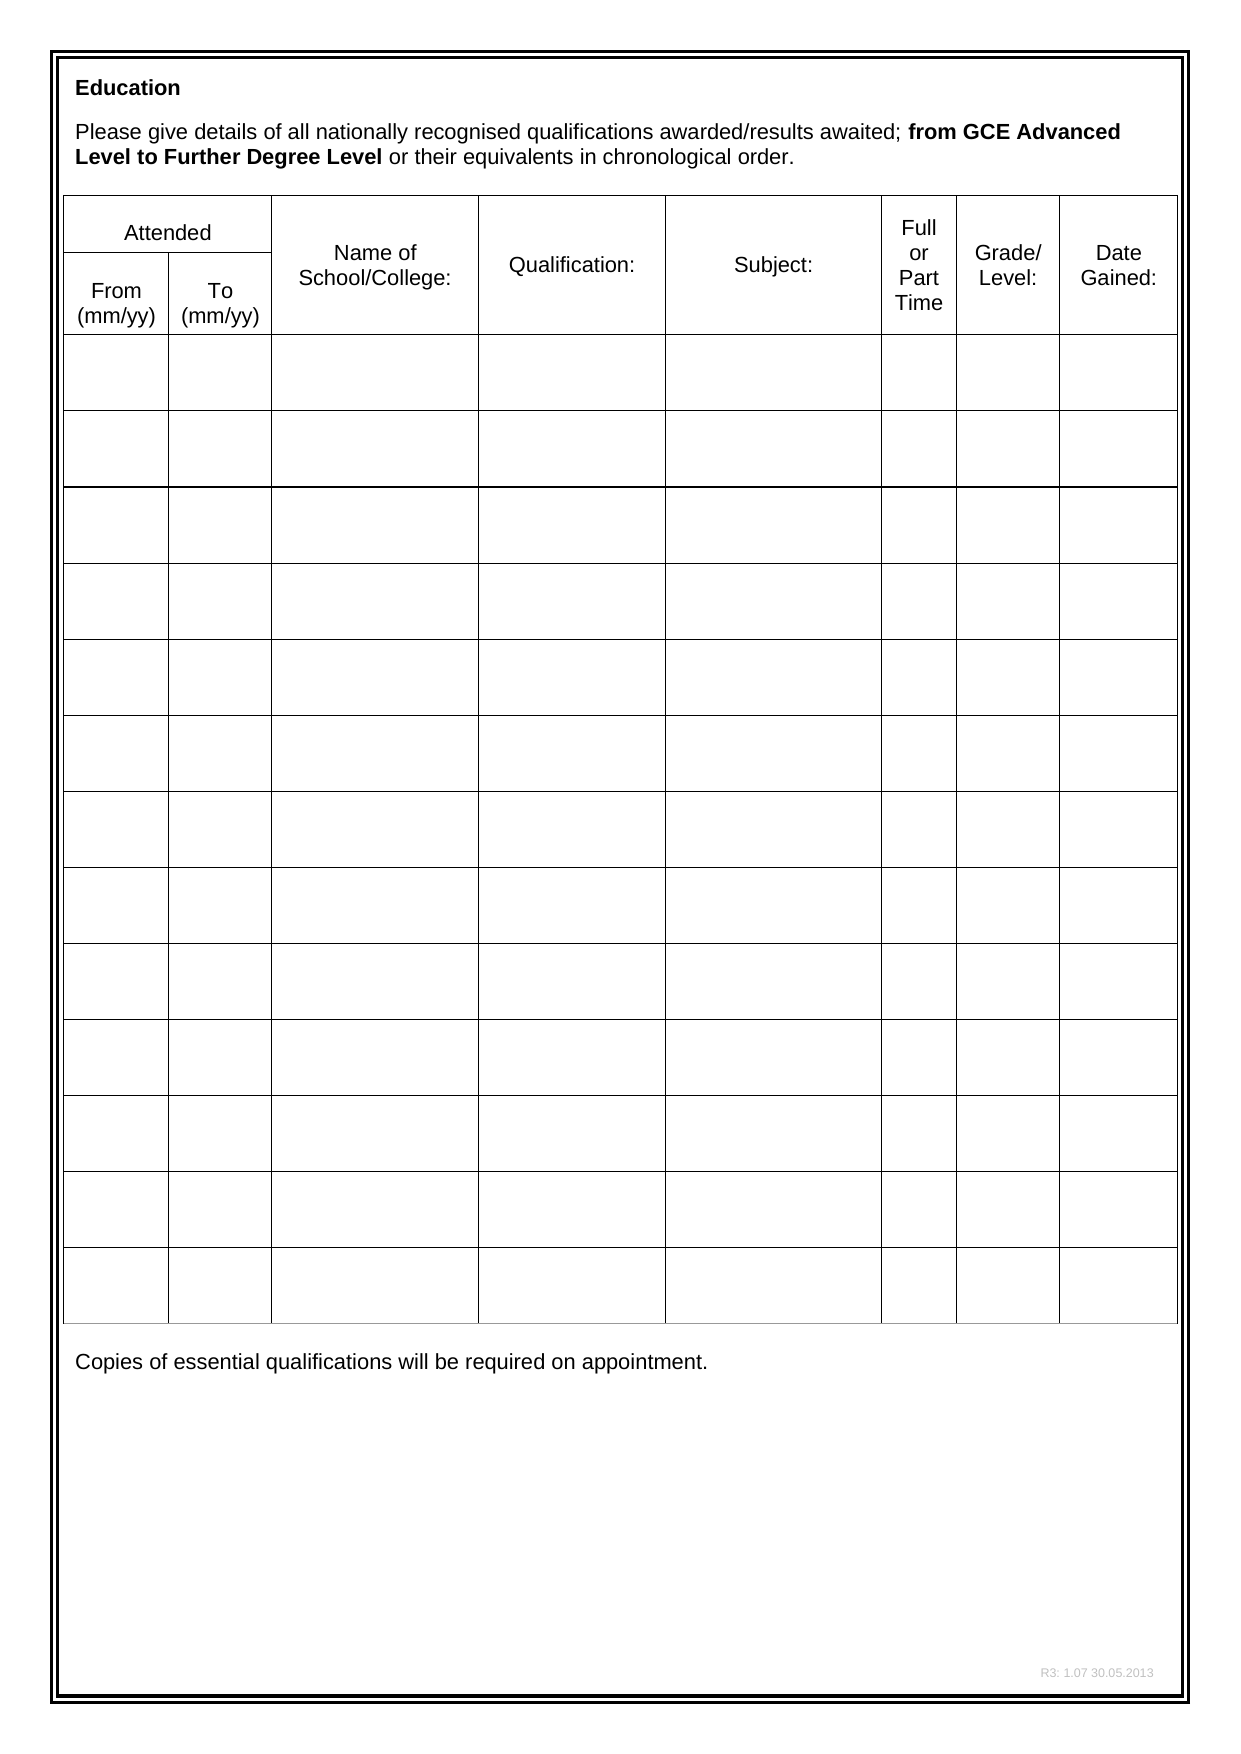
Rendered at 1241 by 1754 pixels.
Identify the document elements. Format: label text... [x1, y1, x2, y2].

table_cell [957, 1020, 1059, 1095]
table_header Name of School/College: [272, 196, 478, 334]
table_cell [882, 944, 956, 1019]
table_cell [479, 716, 665, 791]
table_cell [479, 640, 665, 714]
table_cell [1060, 335, 1177, 410]
table_cell [272, 792, 478, 867]
table_header Date Gained: [1060, 196, 1177, 334]
table_cell To (mm/yy) [169, 253, 271, 334]
table_cell [882, 488, 956, 562]
table_header Qualification: [479, 196, 665, 334]
table_cell [479, 564, 665, 638]
table_cell [64, 411, 168, 486]
table_cell [666, 1020, 881, 1095]
table_cell [957, 944, 1059, 1019]
table_cell [479, 792, 665, 867]
table_cell [479, 1248, 665, 1323]
table_cell [1060, 1096, 1177, 1171]
table_cell [479, 1020, 665, 1095]
table_cell [64, 944, 168, 1019]
table_cell [666, 640, 881, 714]
table_cell [64, 868, 168, 943]
table_cell [479, 1172, 665, 1247]
table_cell [272, 1172, 478, 1247]
table_cell [957, 411, 1059, 486]
table_cell [272, 488, 478, 562]
table_cell [882, 868, 956, 943]
table_header Attended [64, 196, 271, 252]
table_cell [666, 868, 881, 943]
table_cell [882, 640, 956, 714]
table_cell [1060, 564, 1177, 638]
text Copies of essential qualifications will be required on appointment. [75, 1349, 1153, 1374]
table_cell [479, 411, 665, 486]
table_header Full or Part Time [882, 196, 956, 334]
table_cell [64, 335, 168, 410]
table_cell [64, 716, 168, 791]
table_header Grade/ Level: [957, 196, 1059, 334]
table_cell [1060, 1020, 1177, 1095]
table_cell [169, 640, 271, 714]
text Please give details of all nationally recognised qualifications awarded/results awaited; from GCE Advanced Level to Further Degree Level or their equivalents in chronological order. [75, 119, 1153, 169]
table_cell [272, 564, 478, 638]
table_cell [479, 868, 665, 943]
table_cell [957, 1172, 1059, 1247]
table_cell [666, 488, 881, 562]
table_cell [882, 1020, 956, 1095]
table_cell [479, 488, 665, 562]
table_cell [666, 411, 881, 486]
table_cell [272, 335, 478, 410]
table_cell [169, 868, 271, 943]
table_cell [479, 335, 665, 410]
table_cell [169, 1248, 271, 1323]
table_cell [1060, 1172, 1177, 1247]
table_cell [479, 944, 665, 1019]
table_cell [64, 564, 168, 638]
table_cell [1060, 944, 1177, 1019]
table_cell [666, 564, 881, 638]
table_cell [882, 1096, 956, 1171]
table_cell [666, 1096, 881, 1171]
table_cell [1060, 640, 1177, 714]
table_cell [169, 1172, 271, 1247]
table_cell [1060, 1248, 1177, 1323]
table_cell [957, 1096, 1059, 1171]
table_cell [882, 411, 956, 486]
table_cell [882, 335, 956, 410]
subtitle Education [75, 75, 1153, 100]
table_cell [882, 564, 956, 638]
table_cell From (mm/yy) [64, 253, 168, 334]
table_cell [272, 1096, 478, 1171]
table_cell [479, 1096, 665, 1171]
table_cell [272, 716, 478, 791]
table_cell [882, 1248, 956, 1323]
table_cell [957, 640, 1059, 714]
table_cell [169, 564, 271, 638]
table_cell [666, 335, 881, 410]
table_cell [169, 335, 271, 410]
table_cell [169, 411, 271, 486]
table_cell [64, 1172, 168, 1247]
table_cell [957, 564, 1059, 638]
table_cell [64, 1248, 168, 1323]
table_cell [1060, 716, 1177, 791]
table_cell [64, 792, 168, 867]
table_cell [957, 716, 1059, 791]
table_cell [272, 1020, 478, 1095]
table_cell [666, 792, 881, 867]
table_cell [64, 488, 168, 562]
table_cell [1060, 868, 1177, 943]
table_cell [882, 1172, 956, 1247]
table_cell [666, 1248, 881, 1323]
table_cell [64, 1096, 168, 1171]
table_cell [957, 335, 1059, 410]
table_cell [169, 1020, 271, 1095]
table_cell [64, 1020, 168, 1095]
table_cell [666, 944, 881, 1019]
table_cell [1060, 411, 1177, 486]
table_cell [272, 411, 478, 486]
table_cell [666, 716, 881, 791]
table_cell [666, 1172, 881, 1247]
table_cell [169, 488, 271, 562]
table_cell [1060, 488, 1177, 562]
table_cell [957, 1248, 1059, 1323]
table_cell [169, 716, 271, 791]
table_cell [169, 792, 271, 867]
table_cell [272, 944, 478, 1019]
table_cell [1060, 792, 1177, 867]
table_cell [272, 1248, 478, 1323]
table_cell [957, 792, 1059, 867]
table_cell [64, 640, 168, 714]
table_cell [957, 868, 1059, 943]
table_cell [957, 488, 1059, 562]
table_cell [272, 640, 478, 714]
table_cell [169, 944, 271, 1019]
table_cell [882, 716, 956, 791]
table_header Subject: [666, 196, 881, 334]
table_cell [169, 1096, 271, 1171]
table_cell [272, 868, 478, 943]
table_cell [882, 792, 956, 867]
